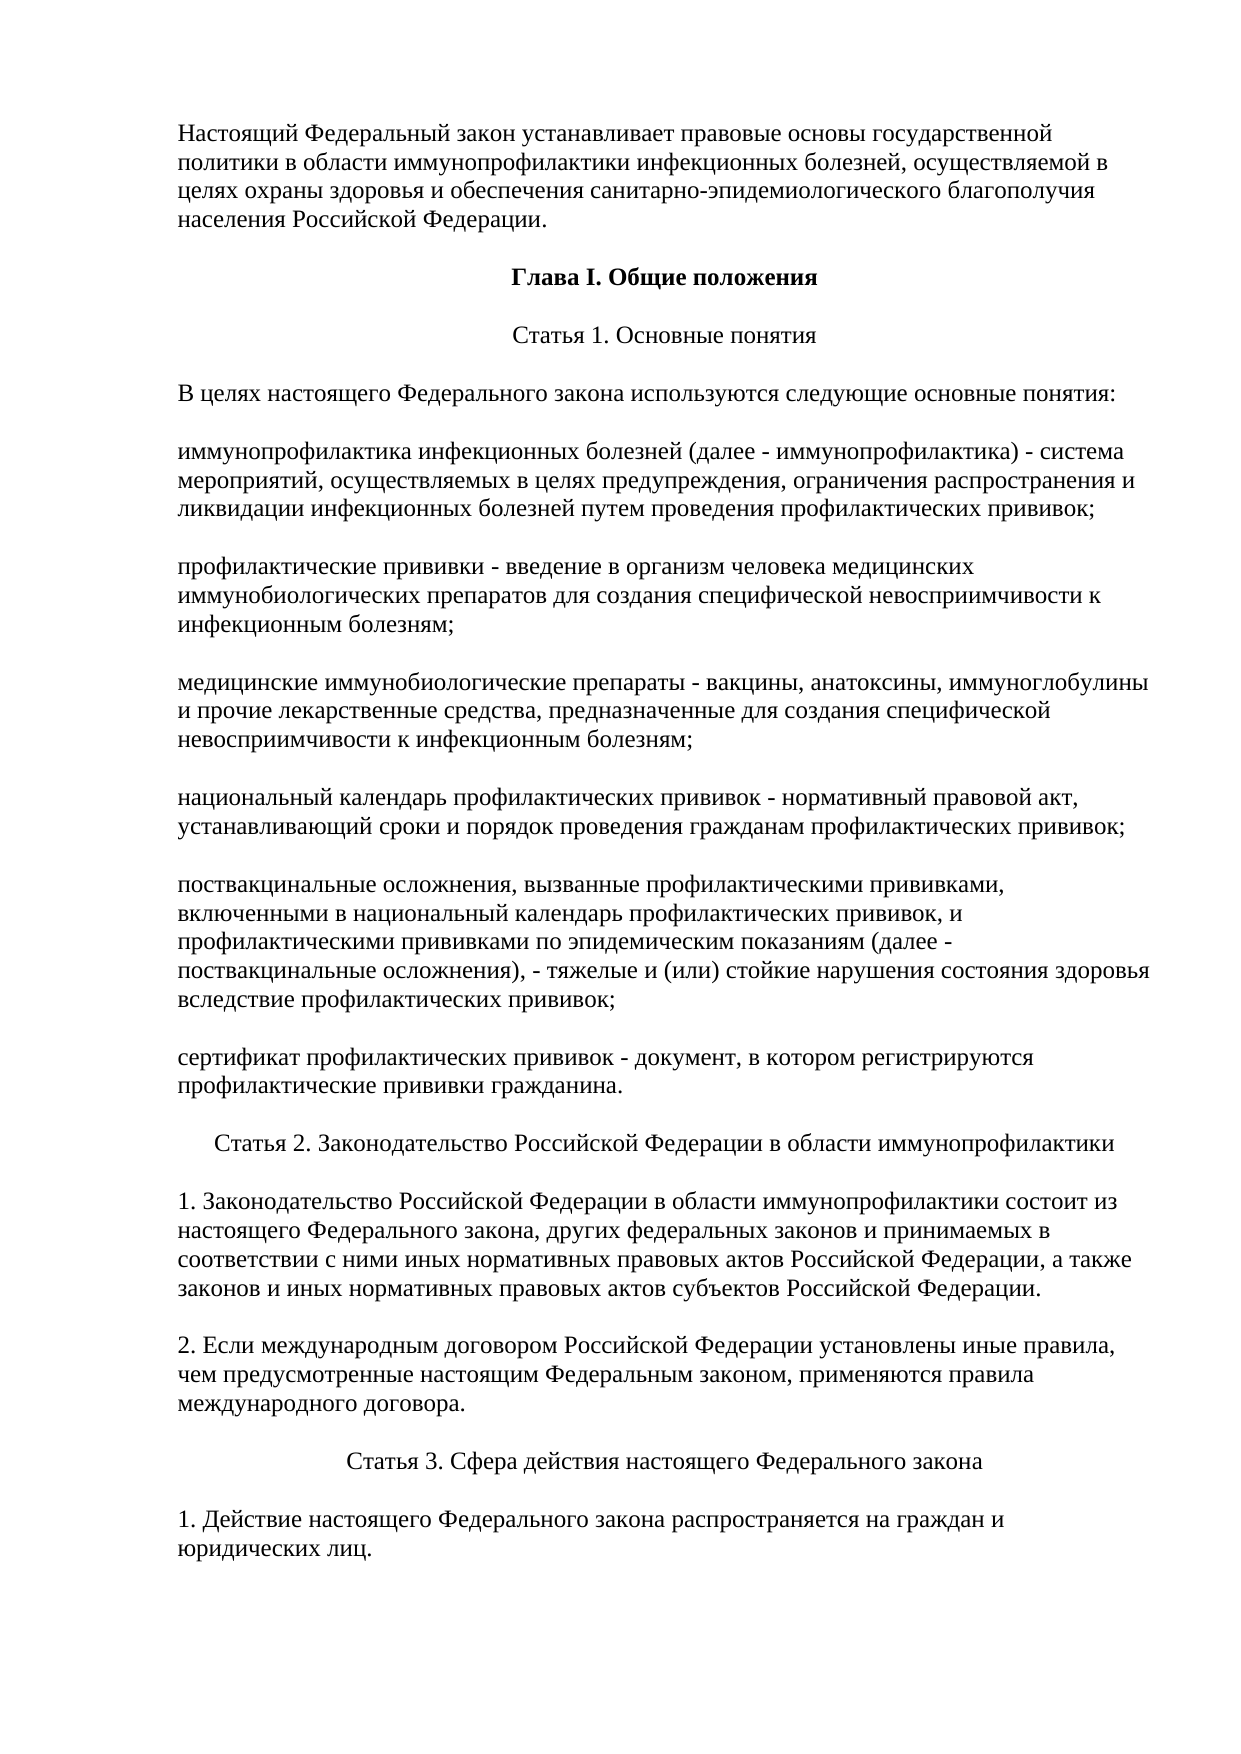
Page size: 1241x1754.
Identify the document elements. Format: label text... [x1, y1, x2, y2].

text Глава I. Общие положения [177, 262, 1152, 291]
text профилактические прививки - введение в организм человека медицинских иммунобиологических препаратов для создания специфической невосприимчивости к инфекционным болезням; [177, 551, 1152, 638]
text 1. Действие настоящего Федерального закона распространяется на граждан и юридических лиц. [177, 1504, 1152, 1561]
text Статья 2. Законодательство Российской Федерации в области иммунопрофилактики [177, 1128, 1152, 1157]
text Настоящий Федеральный закон устанавливает правовые основы государственной политики в области иммунопрофилактики инфекционных болезней, осуществляемой в целях охраны здоровья и обеспечения санитарно-эпидемиологического благополучия населения Российской Федерации. [177, 118, 1152, 233]
text иммунопрофилактика инфекционных болезней (далее - иммунопрофилактика) - система мероприятий, осуществляемых в целях предупреждения, ограничения распространения и ликвидации инфекционных болезней путем проведения профилактических прививок; [177, 436, 1152, 522]
text 1. Законодательство Российской Федерации в области иммунопрофилактики состоит из настоящего Федерального закона, других федеральных законов и принимаемых в соответствии с ними иных нормативных правовых актов Российской Федерации, а также законов и иных нормативных правовых актов субъектов Российской Федерации. [177, 1186, 1152, 1301]
text В целях настоящего Федерального закона используются следующие основные понятия: [177, 378, 1152, 407]
text национальный календарь профилактических прививок - нормативный правовой акт, устанавливающий сроки и порядок проведения гражданам профилактических прививок; [177, 782, 1152, 840]
text медицинские иммунобиологические препараты - вакцины, анатоксины, иммуноглобулины и прочие лекарственные средства, предназначенные для создания специфической невосприимчивости к инфекционным болезням; [177, 667, 1152, 753]
text 2. Если международным договором Российской Федерации установлены иные правила, чем предусмотренные настоящим Федеральным законом, применяются правила международного договора. [177, 1331, 1152, 1417]
text Статья 3. Сфера действия настоящего Федерального закона [177, 1446, 1152, 1475]
text Статья 1. Основные понятия [177, 320, 1152, 349]
text поствакцинальные осложнения, вызванные профилактическими прививками, включенными в национальный календарь профилактических прививок, и профилактическими прививками по эпидемическим показаниям (далее - поствакцинальные осложнения), - тяжелые и (или) стойкие нарушения состояния здоровья вследствие профилактических прививок; [177, 869, 1152, 1013]
text сертификат профилактических прививок - документ, в котором регистрируются профилактические прививки гражданина. [177, 1042, 1152, 1099]
